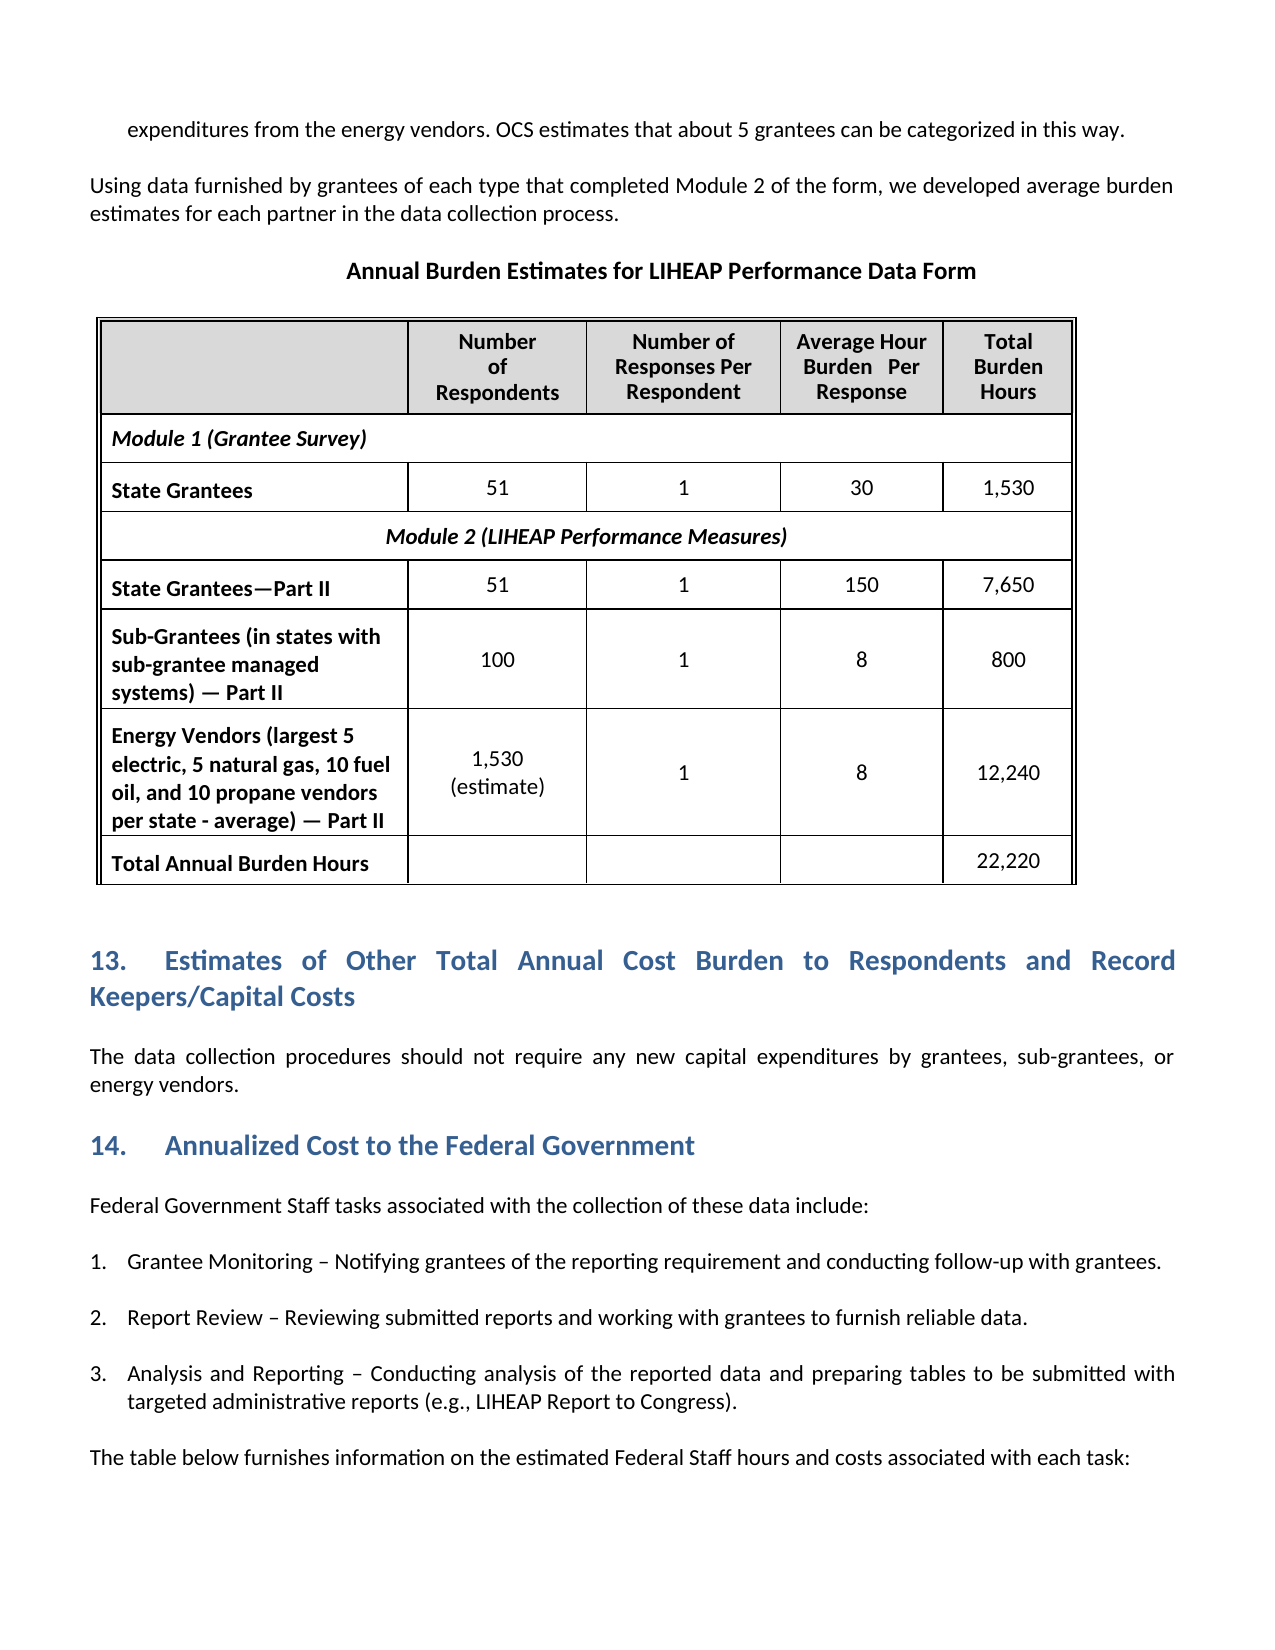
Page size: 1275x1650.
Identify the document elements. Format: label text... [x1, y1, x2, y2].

table_cell Sub-Grantees (in states with sub-grantee managed systems) — Part II [102, 610, 407, 707]
table_cell 7,650 [944, 561, 1071, 608]
table_cell 1 [587, 709, 780, 834]
table_cell 1,530 [944, 463, 1071, 511]
table_header [102, 322, 407, 413]
table_cell 51 [409, 561, 586, 608]
table_cell 800 [944, 610, 1071, 707]
table_header Number of Respondents [409, 322, 586, 413]
table_cell [587, 836, 780, 883]
table_header Average Hour Burden Per Response [781, 322, 942, 413]
subtitle 14. Annualized Cost to the Federal Government [89, 1127, 1177, 1162]
text Using data furnished by grantees of each type that completed Module 2 of the form, we developed average burden estimates for each partner in the data collection process. [89, 171, 1177, 227]
table_header Number of Responses Per Respondent [587, 322, 780, 413]
table_cell Total Annual Burden Hours [102, 836, 407, 883]
table_cell 100 [409, 610, 586, 707]
table_cell Module 2 (LIHEAP Performance Measures) [102, 512, 1071, 559]
table_cell 1 [587, 610, 780, 707]
table_header Total Burden Hours [944, 322, 1071, 413]
table_cell 51 [409, 463, 586, 511]
table_cell 1,530 (estimate) [409, 709, 586, 834]
text Federal Government Staff tasks associated with the collection of these data include: [89, 1191, 1177, 1219]
table_cell 22,220 [944, 836, 1071, 883]
list Analysis and Reporting – Conducting analysis of the reported data and preparing tables to be submitted with targeted administrative reports (e.g., LIHEAP Report to Congress). [89, 1359, 1177, 1415]
text The table below furnishes information on the estimated Federal Staff hours and costs associated with each task: [89, 1443, 1177, 1471]
table_cell 8 [781, 610, 942, 707]
list Report Review – Reviewing submitted reports and working with grantees to furnish reliable data. [89, 1303, 1177, 1331]
table_cell Module 1 (Grantee Survey) [102, 415, 1071, 462]
table_cell 30 [781, 463, 942, 511]
list Grantee Monitoring – Notifying grantees of the reporting requirement and conducting follow-up with grantees. [89, 1247, 1177, 1275]
table_cell [781, 836, 942, 883]
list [89, 115, 1177, 143]
text The data collection procedures should not require any new capital expenditures by grantees, sub-grantees, or energy vendors. [89, 1042, 1177, 1098]
table_cell 12,240 [944, 709, 1071, 834]
subtitle 13. Estimates of Other Total Annual Cost Burden to Respondents and Record Keepers/Capital Costs [89, 942, 1177, 1013]
table_cell 150 [781, 561, 942, 608]
table_cell 1 [587, 463, 780, 511]
text Annual Burden Estimates for LIHEAP Performance Data Form [146, 256, 1177, 286]
table_cell [409, 836, 586, 883]
table_cell 8 [781, 709, 942, 834]
table_cell Energy Vendors (largest 5 electric, 5 natural gas, 10 fuel oil, and 10 propane vendors per state - average) — Part II [102, 709, 407, 834]
table_cell State Grantees—Part II [102, 561, 407, 608]
table_cell 1 [587, 561, 780, 608]
table_cell State Grantees [102, 463, 407, 511]
